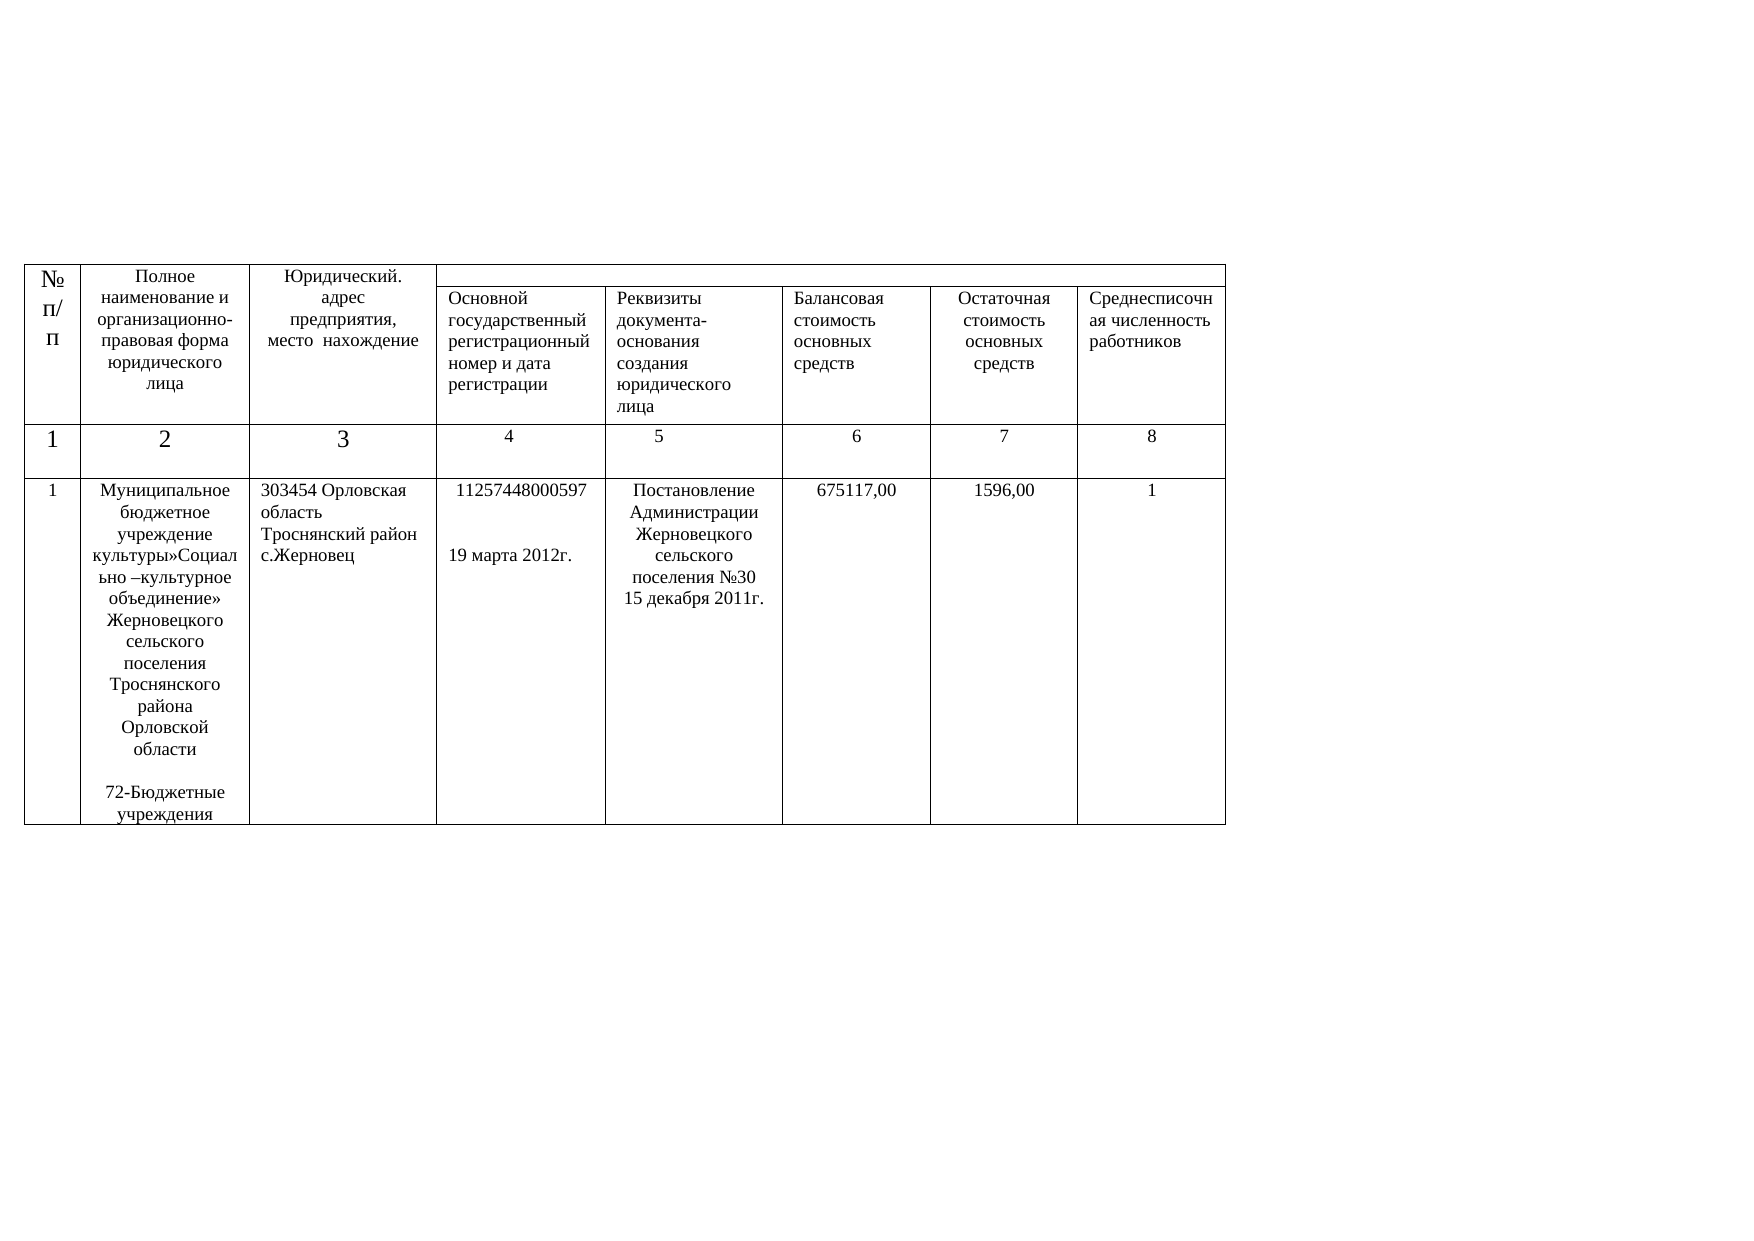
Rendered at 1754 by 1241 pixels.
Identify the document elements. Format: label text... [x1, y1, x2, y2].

table_cell 303454 Орловская область Троснянский район с.Жерновец [250, 479, 436, 824]
table_cell 1596,00 [931, 479, 1077, 824]
table_cell Балансовая стоимость основных средств [783, 287, 930, 423]
table_cell 1 [1078, 479, 1225, 824]
table_cell 7 [931, 425, 1077, 478]
table_cell Остаточная стоимость основных средств [931, 287, 1077, 423]
table_cell 6 [783, 425, 930, 478]
table_cell 4 [437, 425, 605, 478]
table_header № п/п [25, 265, 80, 423]
table_header [437, 265, 1225, 286]
table_cell Основной государственный регистрационный номер и дата регистрации [437, 287, 605, 423]
table_cell 1 [25, 425, 80, 478]
table_cell Муниципальное бюджетное учреждение культуры»Социально –культурное объединение» Жерновецкого сельского поселения Троснянского района Орловской области 72-Бюджетные учреждения [81, 479, 249, 824]
table_cell 8 [1078, 425, 1225, 478]
table_cell Реквизиты документа-основания создания юридического лица [606, 287, 782, 423]
table_header Юридический. адрес предприятия, место нахождение [250, 265, 436, 423]
table_header Полное наименование и организационно-правовая форма юридического лица [81, 265, 249, 423]
table_cell 1 [25, 479, 80, 824]
table_cell 2 [81, 425, 249, 478]
table_cell 11257448000597 19 марта 2012г. [437, 479, 605, 824]
table_cell Постановление Администрации Жерновецкого сельского поселения №30 15 декабря 2011г. [606, 479, 782, 824]
table_cell 3 [250, 425, 436, 478]
table_cell 5 [606, 425, 782, 478]
table_cell Среднесписочная численность работников [1078, 287, 1225, 423]
table_cell 675117,00 [783, 479, 930, 824]
